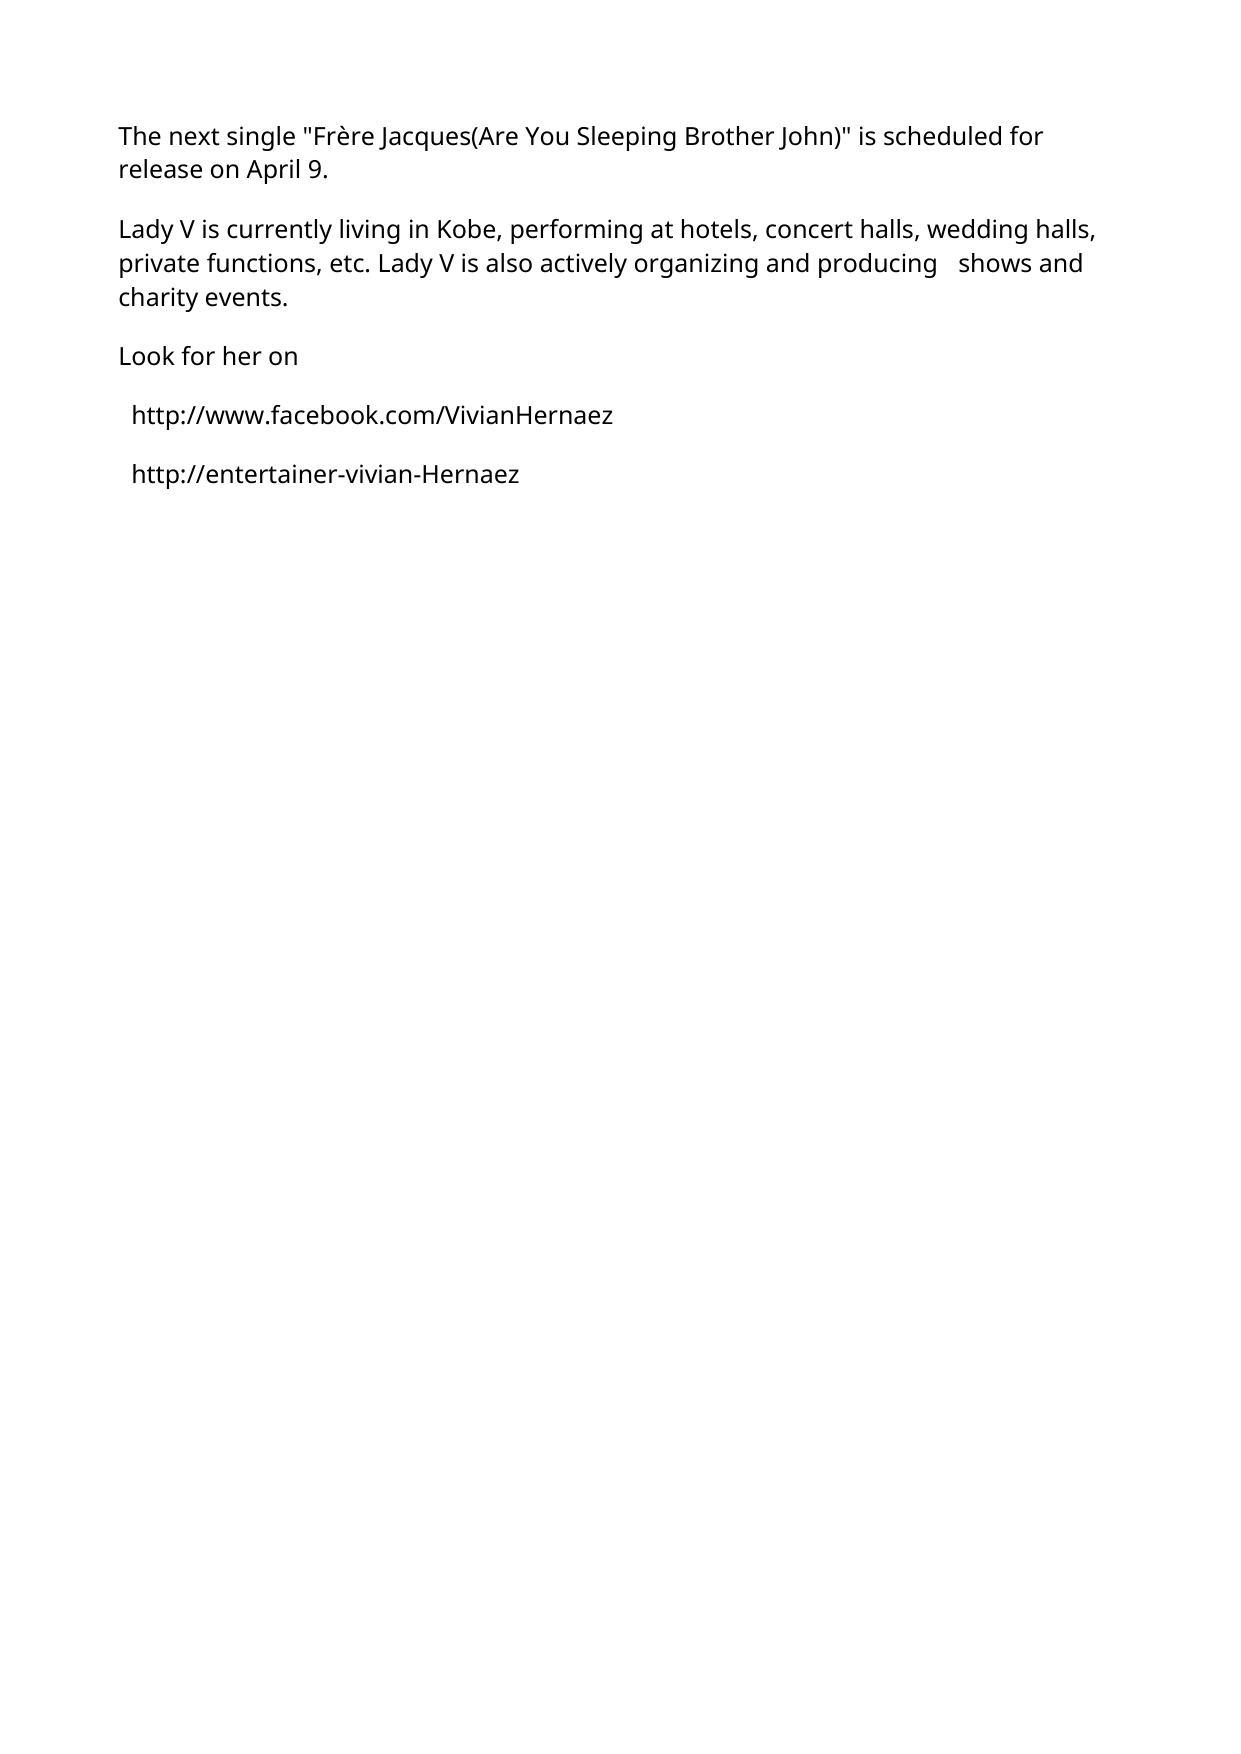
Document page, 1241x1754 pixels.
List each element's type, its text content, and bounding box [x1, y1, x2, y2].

text http://entertainer-vivian-Hernaez [118, 457, 1122, 491]
text Lady V is currently living in Kobe, performing at hotels, concert halls, wedding halls, private functions, etc. Lady V is also actively organizing and producing shows and charity events. [118, 211, 1122, 313]
text Look for her on [118, 338, 1122, 372]
text http://www.facebook.com/VivianHernaez [118, 397, 1122, 432]
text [118, 118, 1122, 186]
